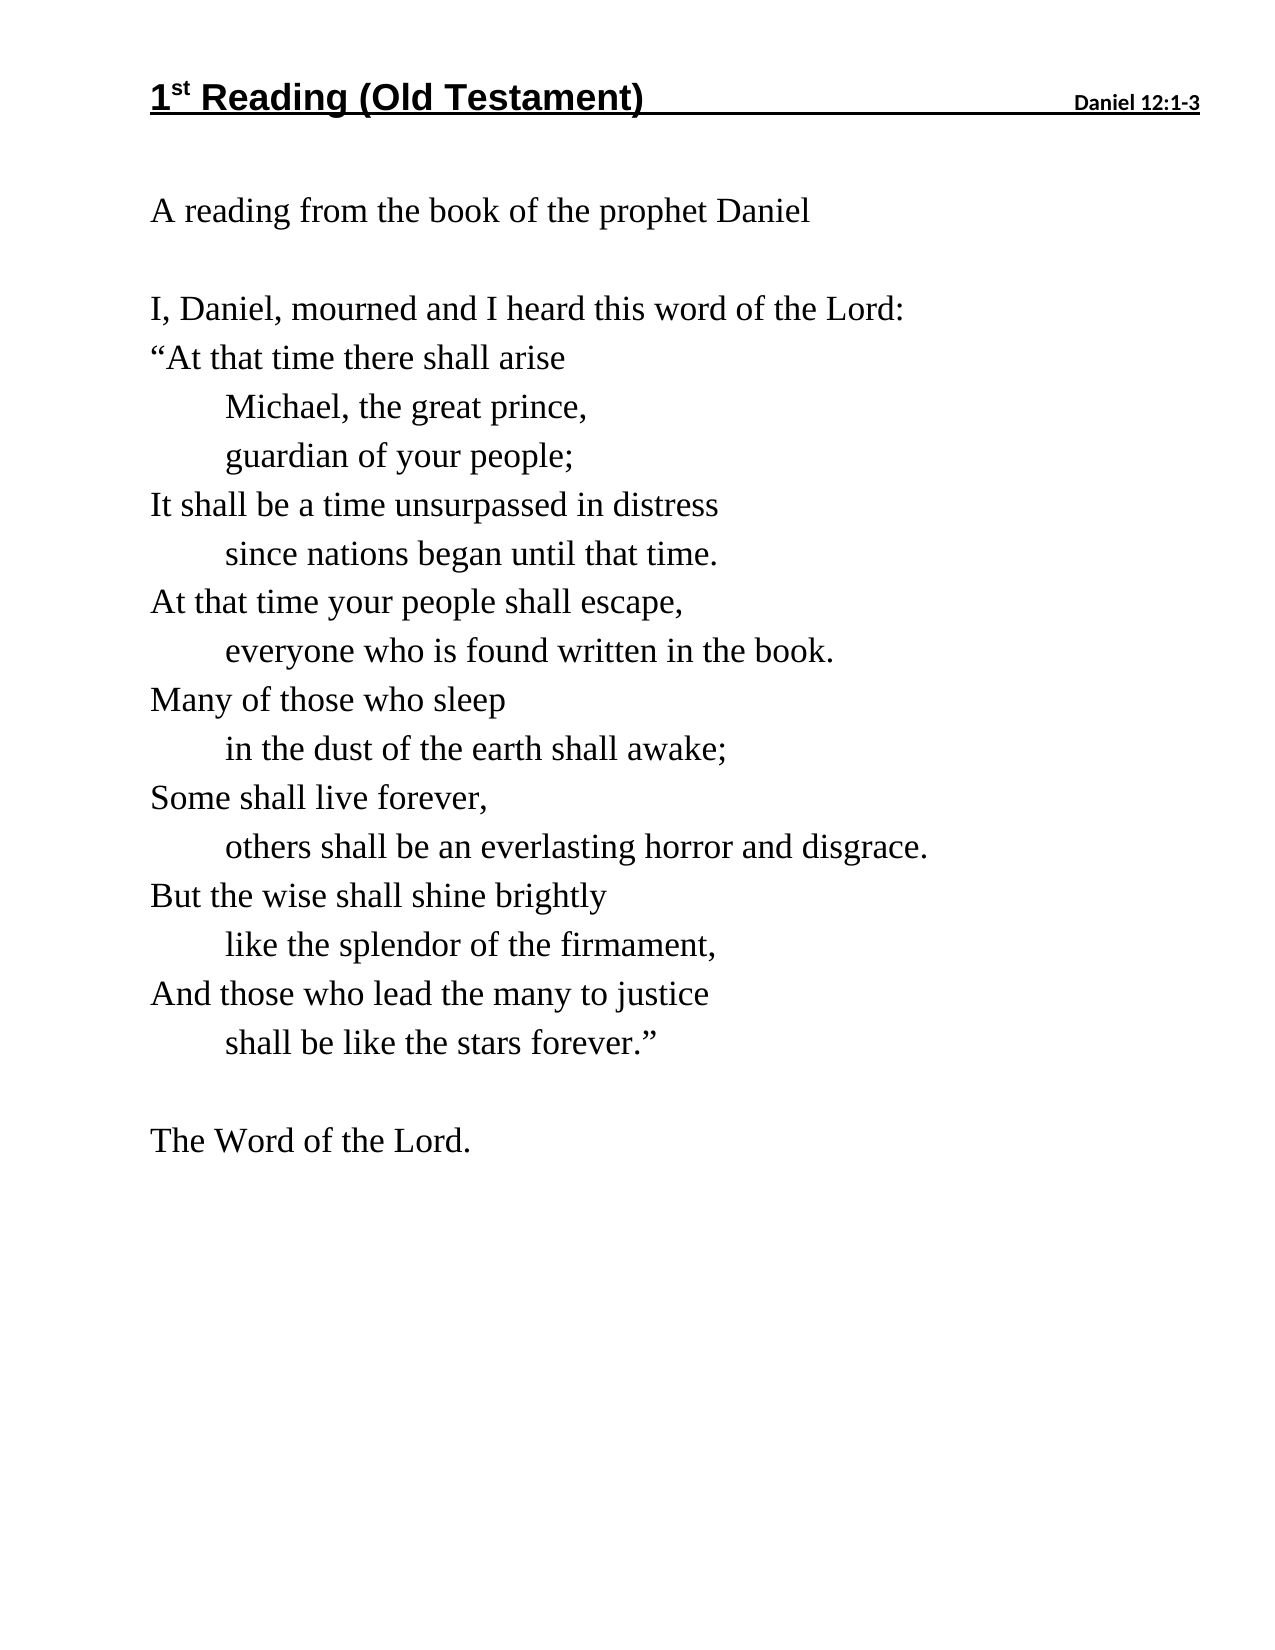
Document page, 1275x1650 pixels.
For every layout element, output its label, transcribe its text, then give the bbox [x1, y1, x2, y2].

text A reading from the book of the prophet Daniel [150, 189, 1170, 230]
text Many of those who sleep in the dust of the earth shall awake; [150, 679, 1170, 768]
title 1st Reading (Old Testament) Daniel 12:1-3 [150, 75, 1170, 112]
text Some shall live forever, others shall be an everlasting horror and disgrace. [150, 777, 1170, 866]
text “At that time there shall arise Michael, the great prince, guardian of your people; [150, 336, 1170, 475]
text At that time your people shall escape, everyone who is found written in the book. [150, 581, 1170, 671]
text I, Daniel, mourned and I heard this word of the Lord: [150, 287, 1170, 328]
text But the wise shall shine brightly like the splendor of the firmament, [150, 874, 1170, 964]
text And those who lead the many to justice shall be like the stars forever.” [150, 972, 1170, 1062]
text The Word of the Lord. [150, 1119, 1170, 1160]
text It shall be a time unsurpassed in distress since nations began until that time. [150, 483, 1170, 573]
